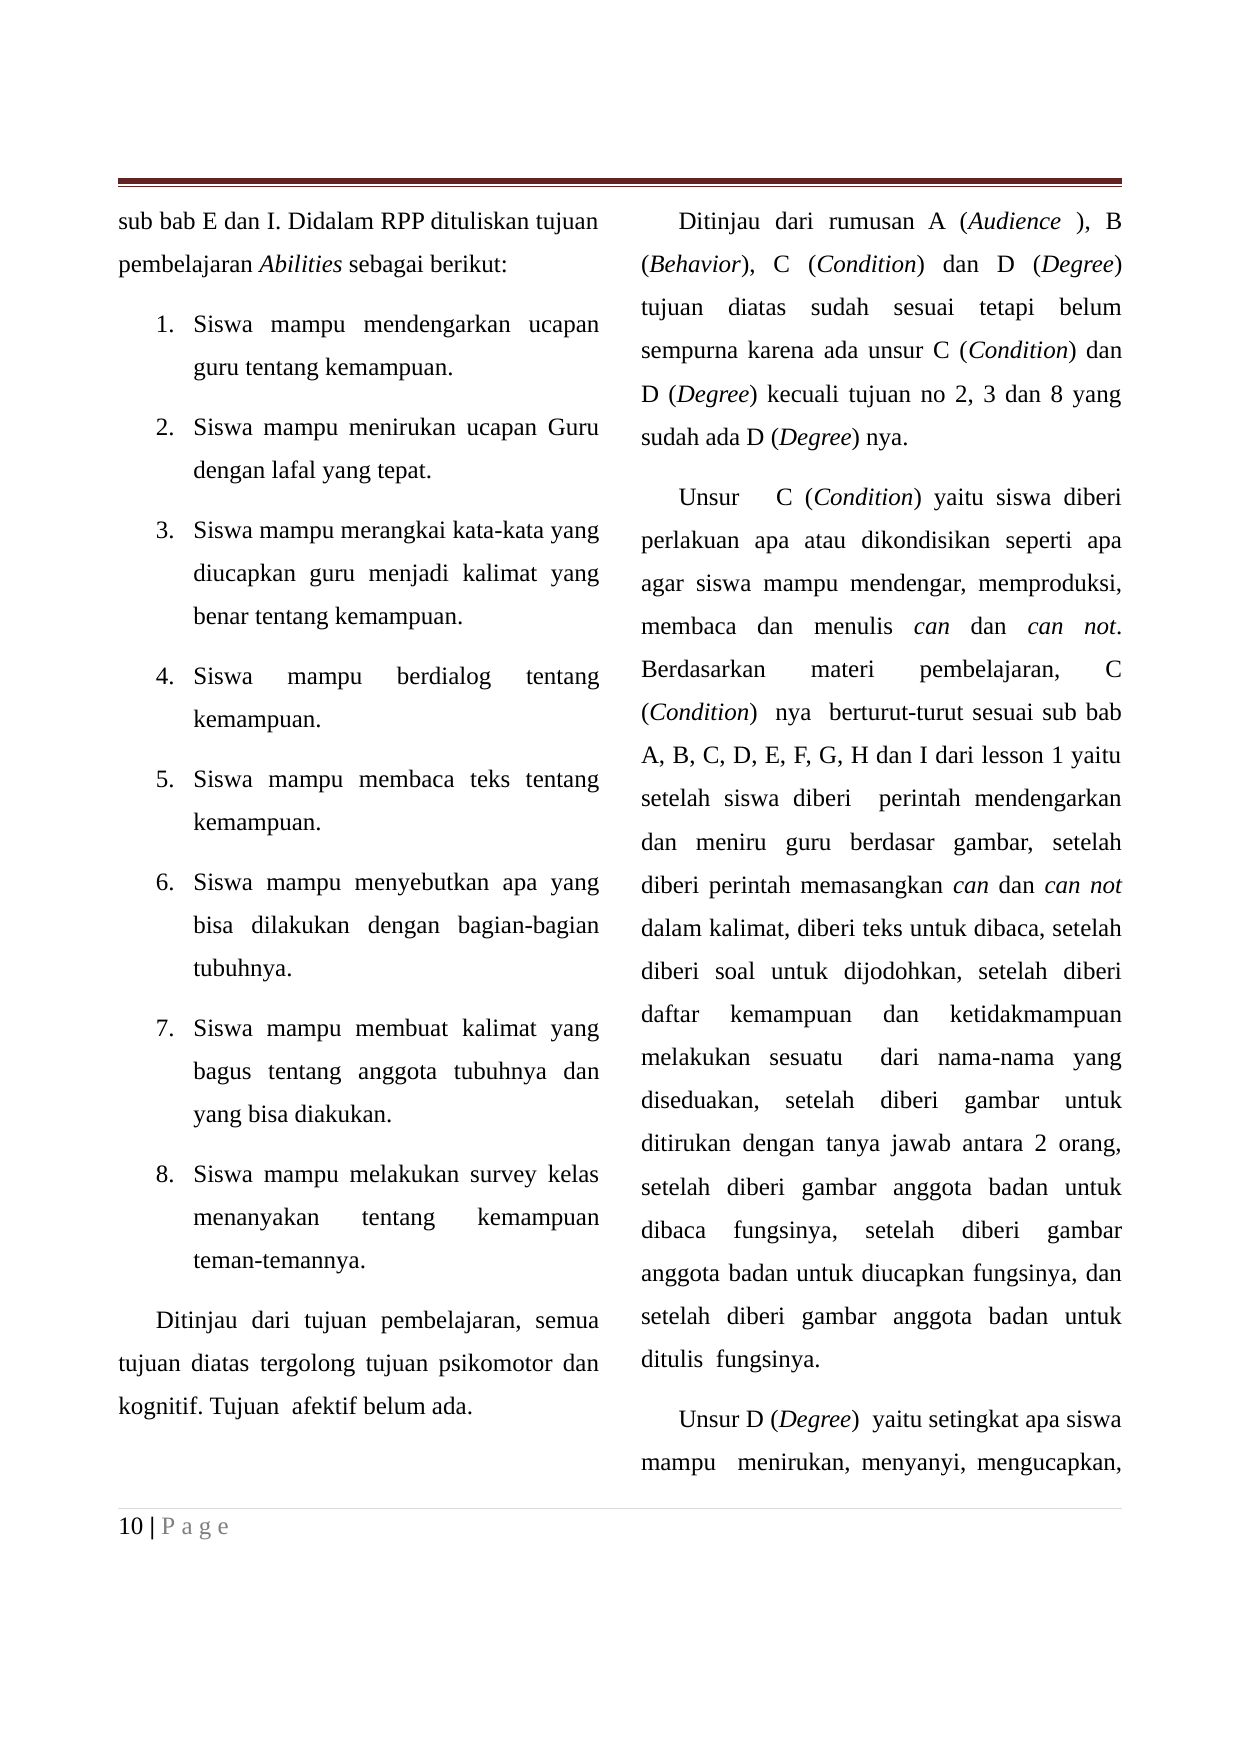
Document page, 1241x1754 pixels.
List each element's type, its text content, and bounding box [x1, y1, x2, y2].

text Unsur C (Condition) yaitu siswa diberi perlakuan apa atau dikondisikan seperti apa agar siswa mampu mendengar, memproduksi, membaca dan menulis can dan can not. Berdasarkan materi pembelajaran, C (Condition) nya berturut-turut sesuai sub bab A, B, C, D, E, F, G, H dan I dari lesson 1 yaitu setelah siswa diberi perintah mendengarkan dan meniru guru berdasar gambar, setelah diberi perintah memasangkan can dan can not dalam kalimat, diberi teks untuk dibaca, setelah diberi soal untuk dijodohkan, setelah diberi daftar kemampuan dan ketidakmampuan melakukan sesuatu dari nama-nama yang diseduakan, setelah diberi gambar untuk ditirukan dengan tanya jawab antara 2 orang, setelah diberi gambar anggota badan untuk dibaca fungsinya, setelah diberi gambar anggota badan untuk diucapkan fungsinya, dan setelah diberi gambar anggota badan untuk ditulis fungsinya. [641, 482, 1122, 1373]
list Siswa mampu berdialog tentang kemampuan. [156, 661, 599, 733]
list Siswa mampu menirukan ucapan Guru dengan lafal yang tepat. [156, 412, 599, 484]
list Siswa mampu membuat kalimat yang bagus tentang anggota tubuhnya dan yang bisa diakukan. [156, 1013, 599, 1128]
list Siswa mampu merangkai kata-kata yang diucapkan guru menjadi kalimat yang benar tentang kemampuan. [156, 515, 599, 630]
list Siswa mampu membaca teks tentang kemampuan. [156, 764, 599, 836]
list Siswa mampu menyebutkan apa yang bisa dilakukan dengan bagian-bagian tubuhnya. [156, 867, 599, 982]
text Ditinjau dari rumusan A (Audience ), B (Behavior), C (Condition) dan D (Degree) tujuan diatas sudah sesuai tetapi belum sempurna karena ada unsur C (Condition) dan D (Degree) kecuali tujuan no 2, 3 dan 8 yang sudah ada D (Degree) nya. [641, 206, 1122, 451]
text Ditinjau dari tujuan pembelajaran, semua tujuan diatas tergolong tujuan psikomotor dan kognitif. Tujuan afektif belum ada. [118, 1305, 599, 1420]
list Siswa mampu mendengarkan ucapan guru tentang kemampuan. [156, 309, 599, 381]
list Siswa mampu melakukan survey kelas menanyakan tentang kemampuan teman-temannya. [156, 1159, 599, 1274]
